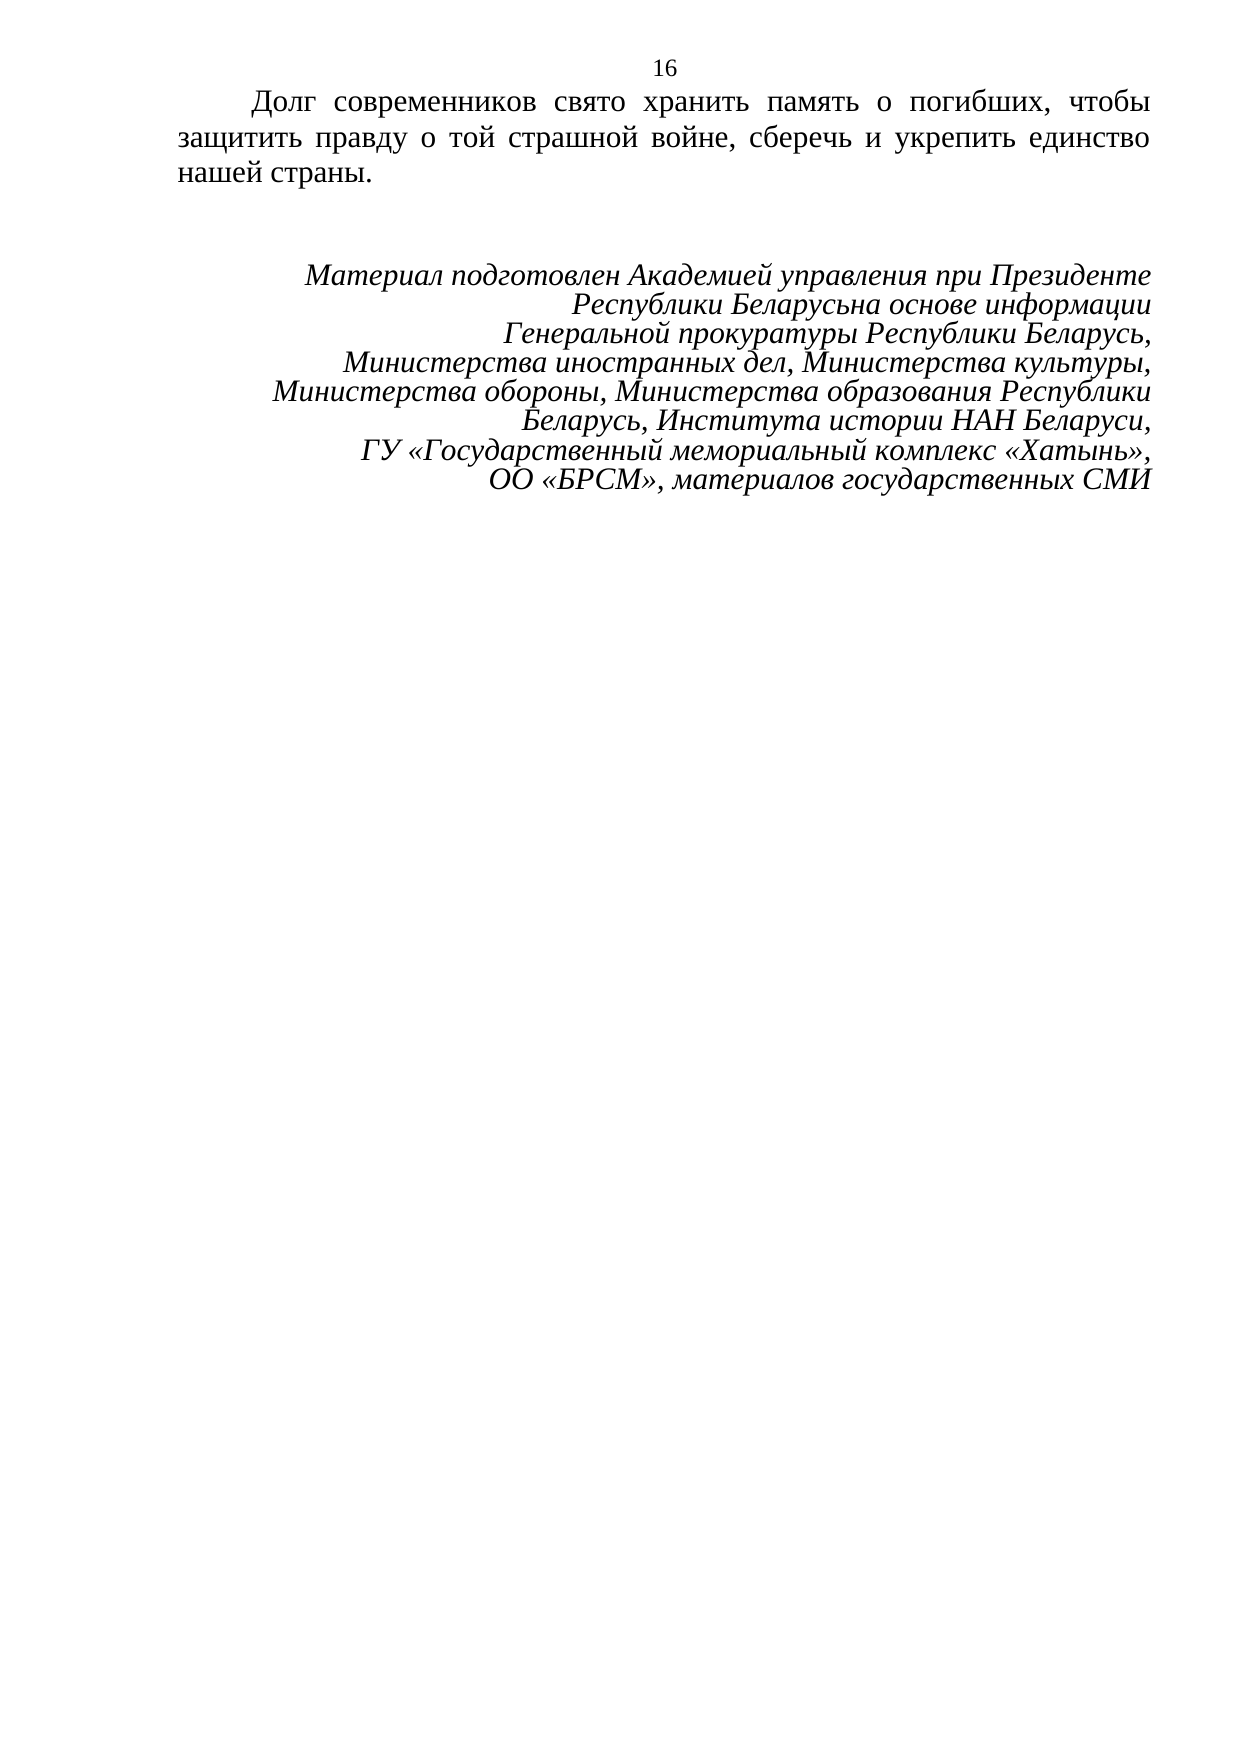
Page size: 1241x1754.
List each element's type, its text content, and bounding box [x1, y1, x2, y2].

text Министерства обороны, Министерства образования Республики Беларусь, Института истории НАН Беларуси, [177, 378, 1152, 437]
text ГУ «Государственный мемориальный комплекс «Хатынь», [177, 437, 1152, 466]
text Долг современников свято хранить память о погибших, чтобы защитить правду о той страшной войне, сберечь и укрепить единство нашей страны. [177, 82, 1152, 190]
text ОО «БРСМ», материалов государственных СМИ [177, 466, 1152, 495]
text Материал подготовлен Академией управления при Президенте Республики Беларусьна основе информации [177, 262, 1152, 320]
text Генеральной прокуратуры Республики Беларусь, [177, 320, 1152, 349]
text Министерства иностранных дел, Министерства культуры, [177, 349, 1152, 378]
